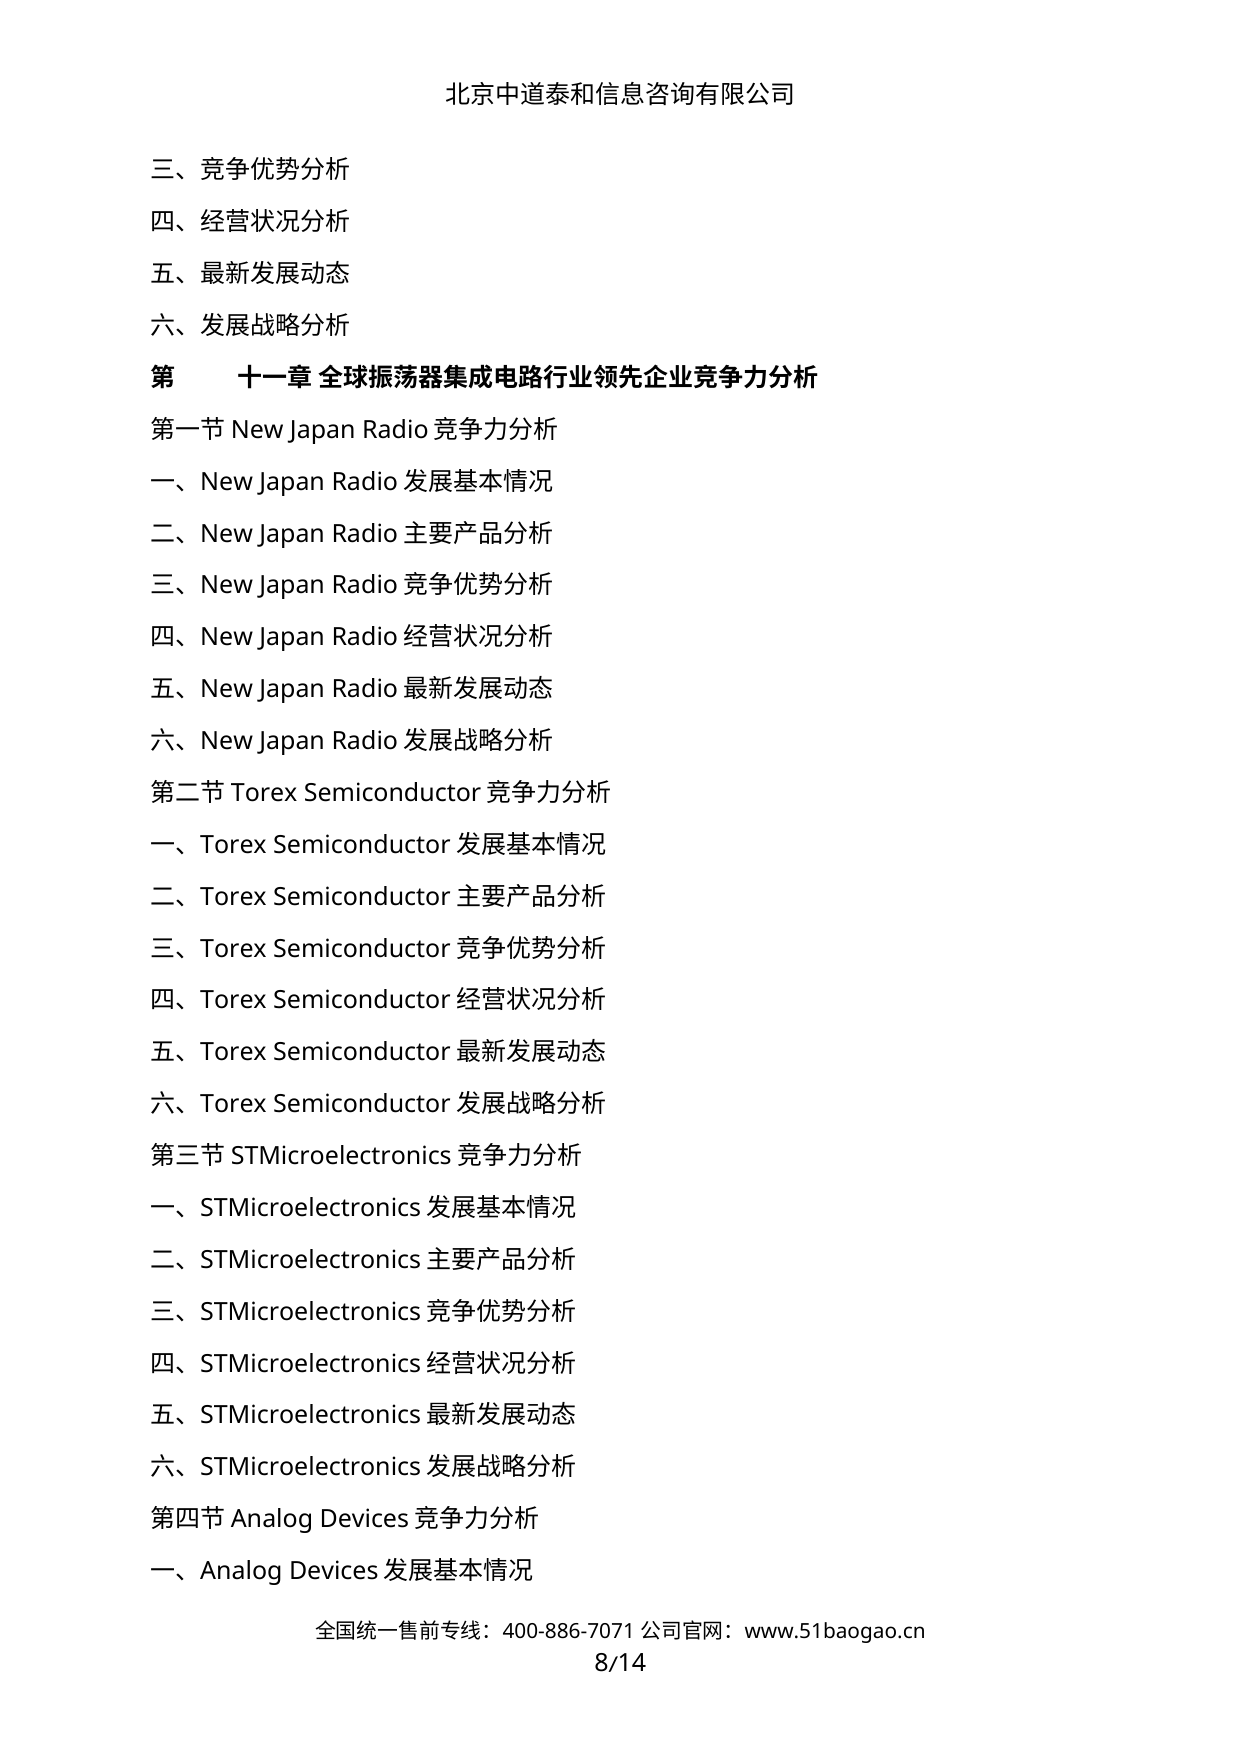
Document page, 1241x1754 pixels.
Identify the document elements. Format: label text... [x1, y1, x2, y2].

text 五、New Japan Radio最新发展动态 [150, 669, 1090, 705]
text 一、STMicroelectronics发展基本情况 [150, 1187, 1090, 1224]
text 五、Torex Semiconductor最新发展动态 [150, 1032, 1090, 1068]
text 六、STMicroelectronics发展战略分析 [150, 1447, 1090, 1483]
text 六、发展战略分析 [150, 306, 1090, 342]
text 四、经营状况分析 [150, 202, 1090, 238]
text 二、New Japan Radio主要产品分析 [150, 513, 1090, 549]
text 一、New Japan Radio发展基本情况 [150, 461, 1090, 497]
text 四、Torex Semiconductor经营状况分析 [150, 980, 1090, 1016]
text 三、STMicroelectronics竞争优势分析 [150, 1291, 1090, 1327]
text 六、Torex Semiconductor发展战略分析 [150, 1084, 1090, 1120]
text 三、Torex Semiconductor竞争优势分析 [150, 928, 1090, 964]
text 第四节 Analog Devices竞争力分析 [150, 1499, 1090, 1535]
text 四、New Japan Radio经营状况分析 [150, 617, 1090, 653]
text 二、STMicroelectronics主要产品分析 [150, 1239, 1090, 1276]
text 六、New Japan Radio发展战略分析 [150, 721, 1090, 757]
text 一、Analog Devices发展基本情况 [150, 1551, 1090, 1587]
text 第一节 New Japan Radio竞争力分析 [150, 409, 1090, 446]
text 二、Torex Semiconductor主要产品分析 [150, 876, 1090, 912]
text 五、STMicroelectronics最新发展动态 [150, 1395, 1090, 1431]
text 四、STMicroelectronics经营状况分析 [150, 1343, 1090, 1379]
text 一、Torex Semiconductor发展基本情况 [150, 824, 1090, 861]
text 第二节 Torex Semiconductor竞争力分析 [150, 772, 1090, 809]
text 三、New Japan Radio竞争优势分析 [150, 565, 1090, 601]
text 第 十一章 全球振荡器集成电路行业领先企业竞争力分析 [150, 357, 1090, 394]
text 五、最新发展动态 [150, 254, 1090, 290]
text 三、竞争优势分析 [150, 150, 1090, 186]
text 第三节 STMicroelectronics竞争力分析 [150, 1136, 1090, 1172]
